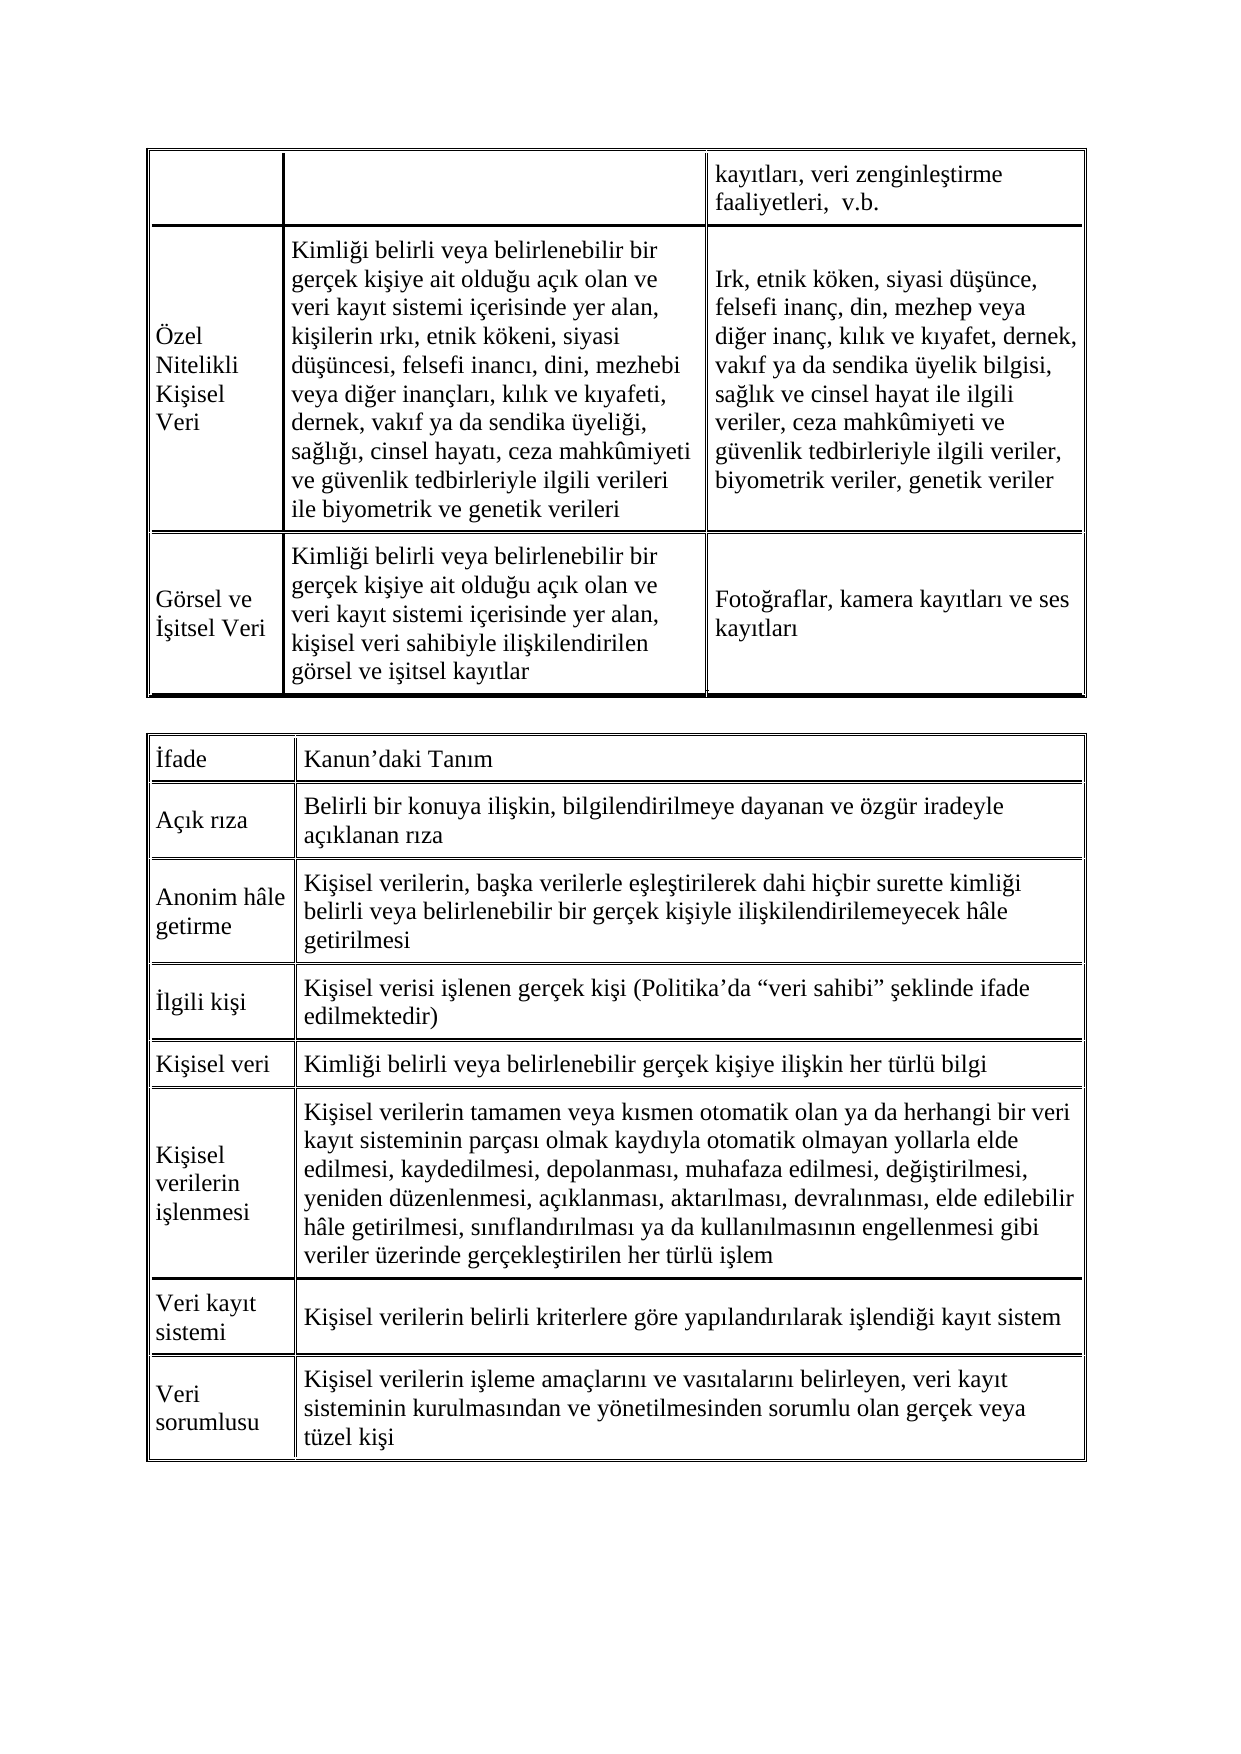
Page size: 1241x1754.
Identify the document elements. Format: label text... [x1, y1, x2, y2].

table_cell Kimliği belirli veya belirlenebilir bir gerçek kişiye ait olduğu açık olan ve veri kayıt sistemi içerisinde yer alan, kişisel veri sahibiyle ilişkilendirilen görsel ve işitsel kayıtlar [285, 534, 705, 693]
table_cell Kimliği belirli veya belirlenebilir bir gerçek kişiye ait olduğu açık olan ve veri kayıt sistemi içerisinde yer alan, kişilerin ırkı, etnik kökeni, siyasi düşüncesi, felsefi inancı, dini, mezhebi veya diğer inançları, kılık ve kıyafeti, dernek, vakıf ya da sendika üyeliği, sağlığı, cinsel hayatı, ceza mahkûmiyeti ve güvenlik tedbirleriyle ilgili verileri ile biyometrik ve genetik verileri [285, 227, 705, 530]
table_cell Veri kayıt sistemi [150, 1277, 294, 1353]
table_cell Görsel ve İşitsel Veri [150, 530, 282, 693]
table_cell Özel Nitelikli Kişisel Veri [150, 224, 282, 530]
table_cell Anonim hâle getirme [148, 857, 296, 962]
table_cell Kişisel veri [150, 1038, 294, 1086]
table_cell Kimliği belirli veya belirlenebilir gerçek kişiye ilişkin her türlü bilgi [297, 1038, 1084, 1086]
table_cell Kişisel verilerin belirli kriterlere göre yapılandırılarak işlendiği kayıt sistem [297, 1277, 1084, 1353]
table_cell Açık rıza [150, 780, 294, 857]
table_cell Veri sorumlusu [150, 1353, 296, 1458]
table_cell Pazarlama Bilgisi [150, 151, 283, 224]
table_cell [283, 151, 707, 224]
table_cell Kişisel verilerin işlenmesi [148, 1086, 296, 1277]
table_cell Kişisel verisi işlenen gerçek kişi (Politika’da “veri sahibi” şeklinde ifade edilmektedir) [296, 962, 1085, 1038]
table_cell Belirli bir konuya ilişkin, bilgilendirilmeye dayanan ve özgür iradeyle açıklanan rıza [297, 780, 1084, 857]
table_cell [707, 151, 1084, 224]
table_cell Kişisel verilerin tamamen veya kısmen otomatik olan ya da herhangi bir veri kayıt sisteminin parçası olmak kaydıyla otomatik olmayan yollarla elde edilmesi, kaydedilmesi, depolanması, muhafaza edilmesi, değiştirilmesi, yeniden düzenlenmesi, açıklanması, aktarılması, devralınması, elde edilebilir hâle getirilmesi, sınıflandırılması ya da kullanılmasının engellenmesi gibi veriler üzerinde gerçekleştirilen her türlü işlem [296, 1086, 1085, 1277]
table_cell İlgili kişi [148, 962, 296, 1038]
table_cell Irk, etnik köken, siyasi düşünce, felsefi inanç, din, mezhep veya diğer inanç, kılık ve kıyafet, dernek, vakıf ya da sendika üyelik bilgisi, sağlık ve cinsel hayat ile ilgili veriler, ceza mahkûmiyeti ve güvenlik tedbirleriyle ilgili veriler, biyometrik veriler, genetik veriler [708, 224, 1084, 530]
table_cell Kişisel verilerin işleme amaçlarını ve vasıtalarını belirleyen, veri kayıt sisteminin kurulmasından ve yönetilmesinden sorumlu olan gerçek veya tüzel kişi [296, 1353, 1084, 1458]
table_header İfade [150, 736, 296, 780]
table_header Kanun’daki Tanım [296, 736, 1084, 780]
table_cell Kişisel verilerin, başka verilerle eşleştirilerek dahi hiçbir surette kimliği belirli veya belirlenebilir bir gerçek kişiyle ilişkilendirilemeyecek hâle getirilmesi [296, 857, 1085, 962]
table_cell Fotoğraflar, kamera kayıtları ve ses kayıtları [708, 530, 1084, 693]
